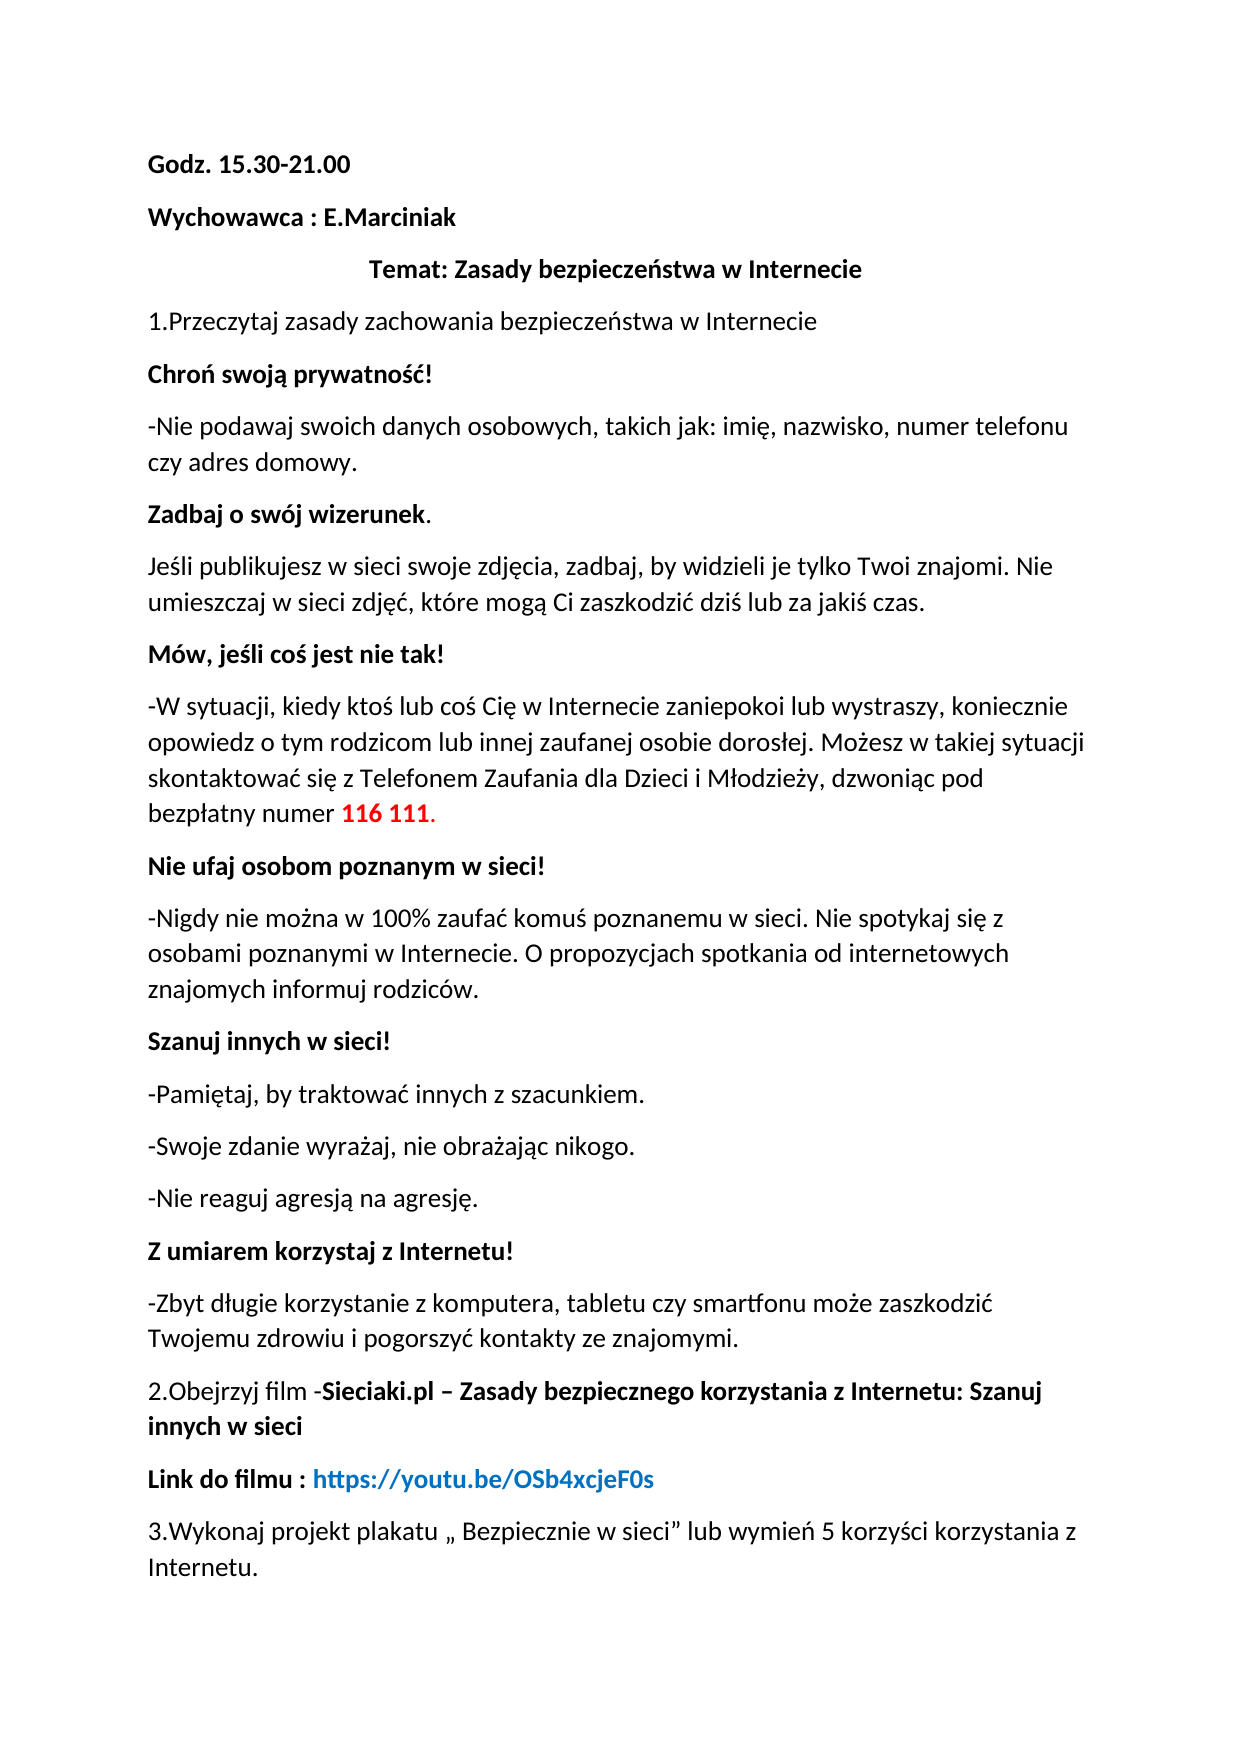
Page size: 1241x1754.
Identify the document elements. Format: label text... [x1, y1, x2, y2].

text 3.Wykonaj projekt plakatu „ Bezpiecznie w sieci” lub wymień 5 korzyści korzystania z Internetu. [148, 1514, 1093, 1583]
text 1.Przeczytaj zasady zachowania bezpieczeństwa w Internecie [148, 304, 1093, 337]
text Zadbaj o swój wizerunek. [148, 497, 1093, 530]
text -W sytuacji, kiedy ktoś lub coś Cię w Internecie zaniepokoi lub wystraszy, koniecznie opowiedz o tym rodzicom lub innej zaufanej osobie dorosłej. Możesz w takiej sytuacji skontaktować się z Telefonem Zaufania dla Dzieci i Młodzieży, dzwoniąc pod bezpłatny numer 116 111. [148, 689, 1093, 829]
text -Nie reaguj agresją na agresję. [148, 1181, 1093, 1214]
text -Pamiętaj, by traktować innych z szacunkiem. [148, 1077, 1093, 1110]
text Link do filmu : https://youtu.be/OSb4xcjeF0s [148, 1462, 1093, 1495]
text Godz. 15.30-21.00 [148, 148, 1093, 181]
text Jeśli publikujesz w sieci swoje zdjęcia, zadbaj, by widzieli je tylko Twoi znajomi. Nie umieszczaj w sieci zdjęć, które mogą Ci zaszkodzić dziś lub za jakiś czas. [148, 549, 1093, 618]
text Nie ufaj osobom poznanym w sieci! [148, 849, 1093, 882]
text Wychowawca : E.Marciniak [148, 200, 1093, 233]
text Szanuj innych w sieci! [148, 1024, 1093, 1057]
text -Nigdy nie można w 100% zaufać komuś poznanemu w sieci. Nie spotykaj się z osobami poznanymi w Internecie. O propozycjach spotkania od internetowych znajomych informuj rodziców. [148, 901, 1093, 1005]
text Z umiarem korzystaj z Internetu! [148, 1234, 1093, 1267]
text Mów, jeśli coś jest nie tak! [148, 637, 1093, 670]
text Chroń swoją prywatność! [148, 357, 1093, 390]
text -Nie podawaj swoich danych osobowych, takich jak: imię, nazwisko, numer telefonu czy adres domowy. [148, 409, 1093, 478]
text -Swoje zdanie wyrażaj, nie obrażając nikogo. [148, 1129, 1093, 1162]
text Temat: Zasady bezpieczeństwa w Internecie [148, 252, 1093, 285]
text 2.Obejrzyj film -Sieciaki.pl – Zasady bezpiecznego korzystania z Internetu: Szanuj innych w sieci [148, 1374, 1093, 1442]
text -Zbyt długie korzystanie z komputera, tabletu czy smartfonu może zaszkodzić Twojemu zdrowiu i pogorszyć kontakty ze znajomymi. [148, 1286, 1093, 1354]
